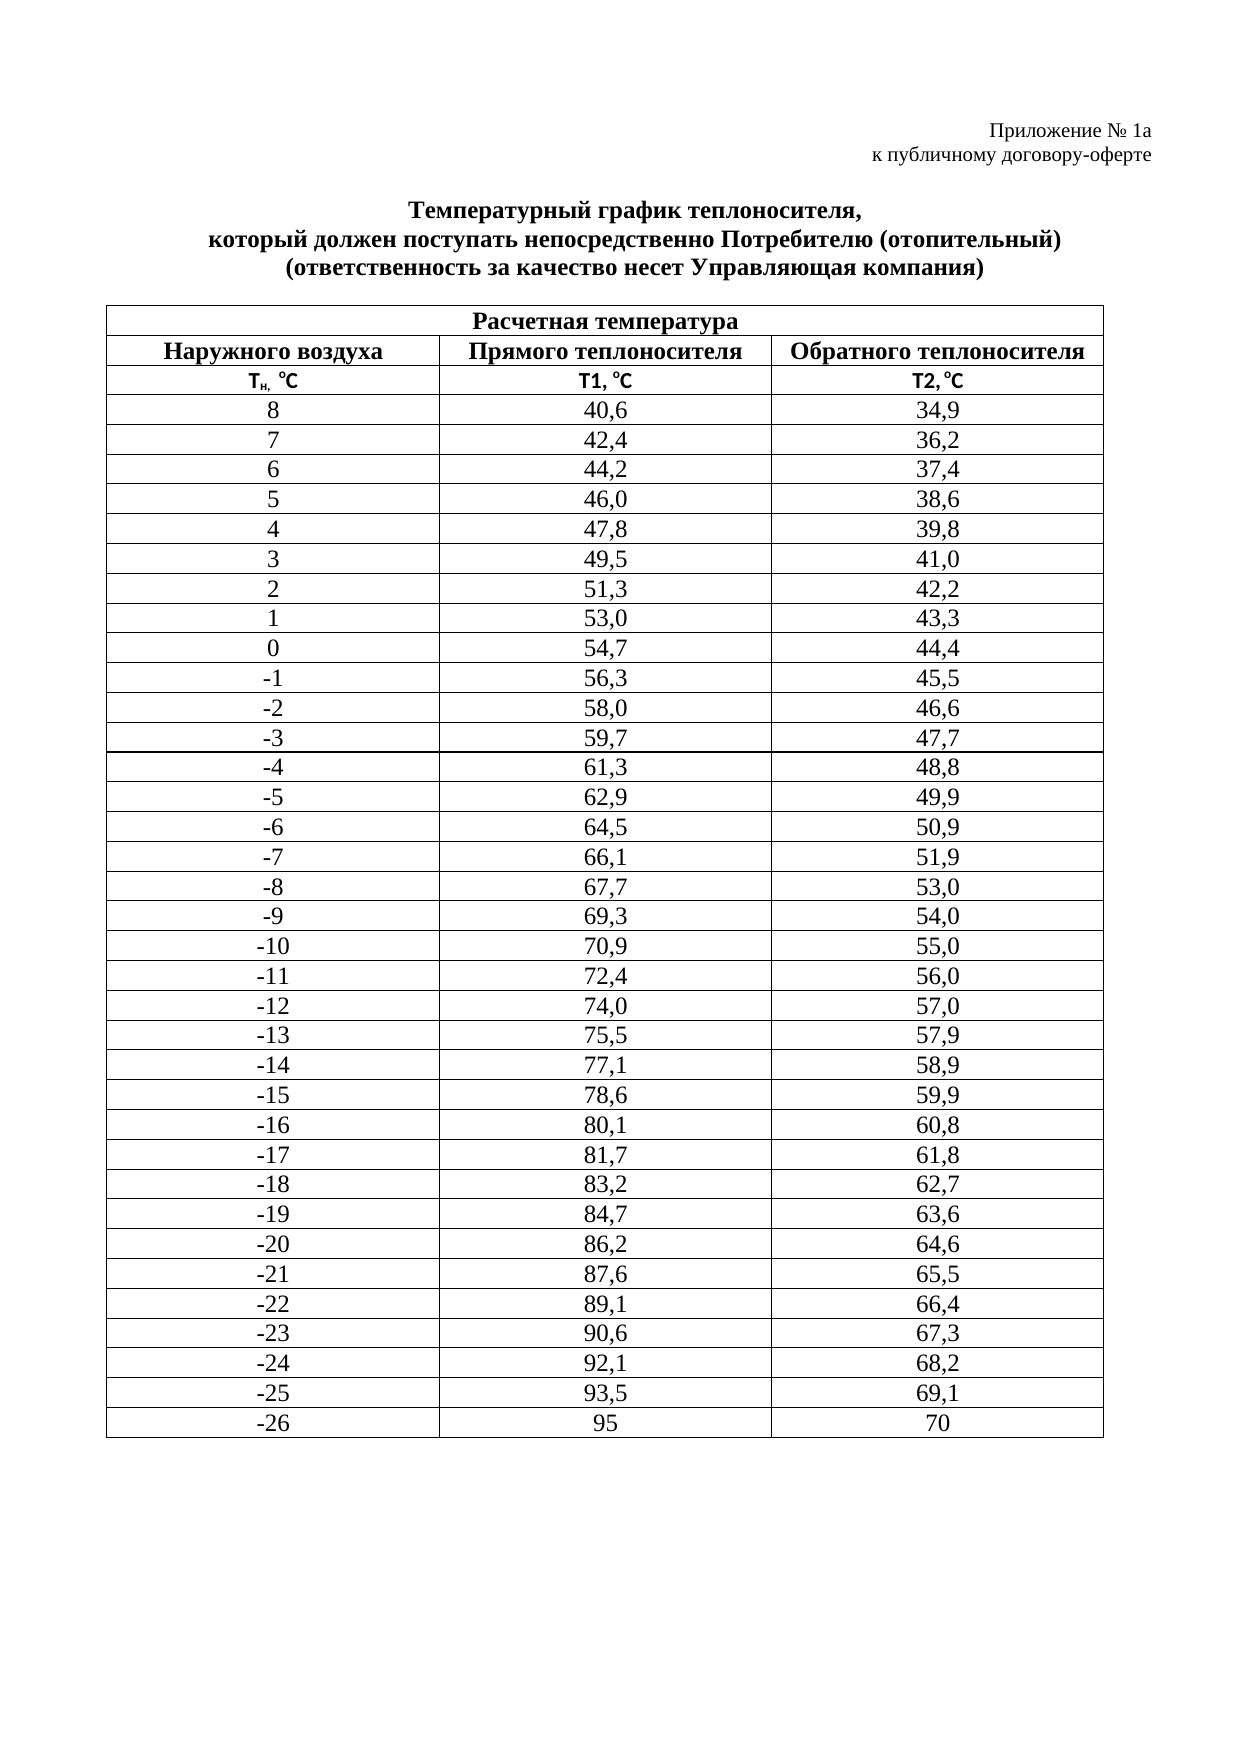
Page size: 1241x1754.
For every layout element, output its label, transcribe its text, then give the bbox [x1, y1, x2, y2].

table_cell -21 [107, 1259, 439, 1288]
table_cell 43,3 [772, 604, 1103, 632]
table_cell 51,9 [772, 842, 1103, 871]
text который должен поступать непосредственно Потребителю (отопительный) (ответственность за качество несет Управляющая компания) [118, 224, 1152, 281]
table_cell 61,3 [440, 753, 771, 781]
table_cell 49,9 [772, 782, 1103, 811]
text Приложение № 1а [118, 118, 1152, 142]
table_cell 53,0 [440, 604, 771, 632]
table_cell 42,4 [440, 425, 771, 453]
table_cell 51,3 [440, 574, 771, 602]
table_cell -23 [107, 1319, 439, 1347]
table_cell 78,6 [440, 1080, 771, 1109]
table_cell -4 [107, 753, 439, 781]
table_cell 42,2 [772, 574, 1103, 602]
table_cell -6 [107, 812, 439, 841]
table_cell Обратного теплоносителя [772, 336, 1103, 365]
table_cell -1 [107, 663, 439, 692]
table_cell -12 [107, 991, 439, 1019]
table_cell -9 [107, 901, 439, 930]
table_cell 89,1 [440, 1289, 771, 1317]
table_cell 55,0 [772, 931, 1103, 960]
table_cell 6 [107, 455, 439, 483]
table_cell -22 [107, 1289, 439, 1317]
table_cell 39,8 [772, 514, 1103, 543]
table_cell Прямого теплоносителя [440, 336, 771, 365]
table_cell -26 [107, 1408, 439, 1437]
table_cell 64,6 [772, 1229, 1103, 1258]
table_cell 67,3 [772, 1319, 1103, 1347]
table_cell 1 [107, 604, 439, 632]
table_cell 37,4 [772, 455, 1103, 483]
table_cell 44,4 [772, 633, 1103, 662]
table_cell 59,7 [440, 723, 771, 751]
table_cell 74,0 [440, 991, 771, 1019]
table_cell -7 [107, 842, 439, 871]
table_cell 44,2 [440, 455, 771, 483]
table_cell Tн, оС [107, 366, 439, 394]
table_cell 62,7 [772, 1170, 1103, 1198]
table_cell 61,8 [772, 1140, 1103, 1168]
table_cell 77,1 [440, 1050, 771, 1079]
table_cell 47,7 [772, 723, 1103, 751]
table_cell 58,0 [440, 693, 771, 722]
table_cell -15 [107, 1080, 439, 1109]
table_cell 54,7 [440, 633, 771, 662]
table_cell -20 [107, 1229, 439, 1258]
table_cell 92,1 [440, 1348, 771, 1377]
table_cell 46,0 [440, 484, 771, 513]
table_cell 60,8 [772, 1110, 1103, 1139]
table_cell -10 [107, 931, 439, 960]
table_cell 59,9 [772, 1080, 1103, 1109]
table_cell 65,5 [772, 1259, 1103, 1288]
table_cell 90,6 [440, 1319, 771, 1347]
table_cell 3 [107, 544, 439, 573]
table_cell 5 [107, 484, 439, 513]
table_cell 70 [772, 1408, 1103, 1437]
table_cell 50,9 [772, 812, 1103, 841]
text Температурный график теплоносителя, [118, 195, 1152, 224]
table_cell 56,0 [772, 961, 1103, 990]
table_cell 69,1 [772, 1378, 1103, 1407]
table_cell -13 [107, 1021, 439, 1049]
table_cell 83,2 [440, 1170, 771, 1198]
table_cell 62,9 [440, 782, 771, 811]
table_cell 93,5 [440, 1378, 771, 1407]
table_cell 72,4 [440, 961, 771, 990]
table_cell 34,9 [772, 395, 1103, 424]
table_cell 4 [107, 514, 439, 543]
table_cell -2 [107, 693, 439, 722]
table_cell -3 [107, 723, 439, 751]
table_cell -11 [107, 961, 439, 990]
table_cell 38,6 [772, 484, 1103, 513]
table_cell 45,5 [772, 663, 1103, 692]
table_cell 68,2 [772, 1348, 1103, 1377]
table_cell 84,7 [440, 1199, 771, 1228]
table_cell 70,9 [440, 931, 771, 960]
table_cell 41,0 [772, 544, 1103, 573]
table_cell 0 [107, 633, 439, 662]
table_cell 95 [440, 1408, 771, 1437]
table_cell -25 [107, 1378, 439, 1407]
table_cell 49,5 [440, 544, 771, 573]
table_cell 7 [107, 425, 439, 453]
table_cell -14 [107, 1050, 439, 1079]
table_cell 46,6 [772, 693, 1103, 722]
table_cell 57,0 [772, 991, 1103, 1019]
table_cell 64,5 [440, 812, 771, 841]
table_cell 66,4 [772, 1289, 1103, 1317]
table_cell 40,6 [440, 395, 771, 424]
table_cell 87,6 [440, 1259, 771, 1288]
table_cell -8 [107, 872, 439, 900]
table_cell Т2, оС [772, 366, 1103, 394]
table_cell -18 [107, 1170, 439, 1198]
table_cell 80,1 [440, 1110, 771, 1139]
table_cell 75,5 [440, 1021, 771, 1049]
table_cell 57,9 [772, 1021, 1103, 1049]
table_cell Т1, оС [440, 366, 771, 394]
table_cell -24 [107, 1348, 439, 1377]
table_cell 67,7 [440, 872, 771, 900]
table_cell 86,2 [440, 1229, 771, 1258]
table_cell 48,8 [772, 753, 1103, 781]
table_cell 2 [107, 574, 439, 602]
table_cell 81,7 [440, 1140, 771, 1168]
table_cell 66,1 [440, 842, 771, 871]
table_cell 69,3 [440, 901, 771, 930]
table_cell Наружного воздуха [107, 336, 439, 365]
table_cell -17 [107, 1140, 439, 1168]
table_cell 54,0 [772, 901, 1103, 930]
table_cell -5 [107, 782, 439, 811]
table_header Расчетная температура [107, 306, 1103, 335]
text к публичному договору-оферте [118, 142, 1152, 166]
table_cell 56,3 [440, 663, 771, 692]
table_cell 36,2 [772, 425, 1103, 453]
table_cell 58,9 [772, 1050, 1103, 1079]
table_cell 8 [107, 395, 439, 424]
table_cell 53,0 [772, 872, 1103, 900]
table_cell 47,8 [440, 514, 771, 543]
table_cell 63,6 [772, 1199, 1103, 1228]
table_cell -16 [107, 1110, 439, 1139]
table_cell -19 [107, 1199, 439, 1228]
